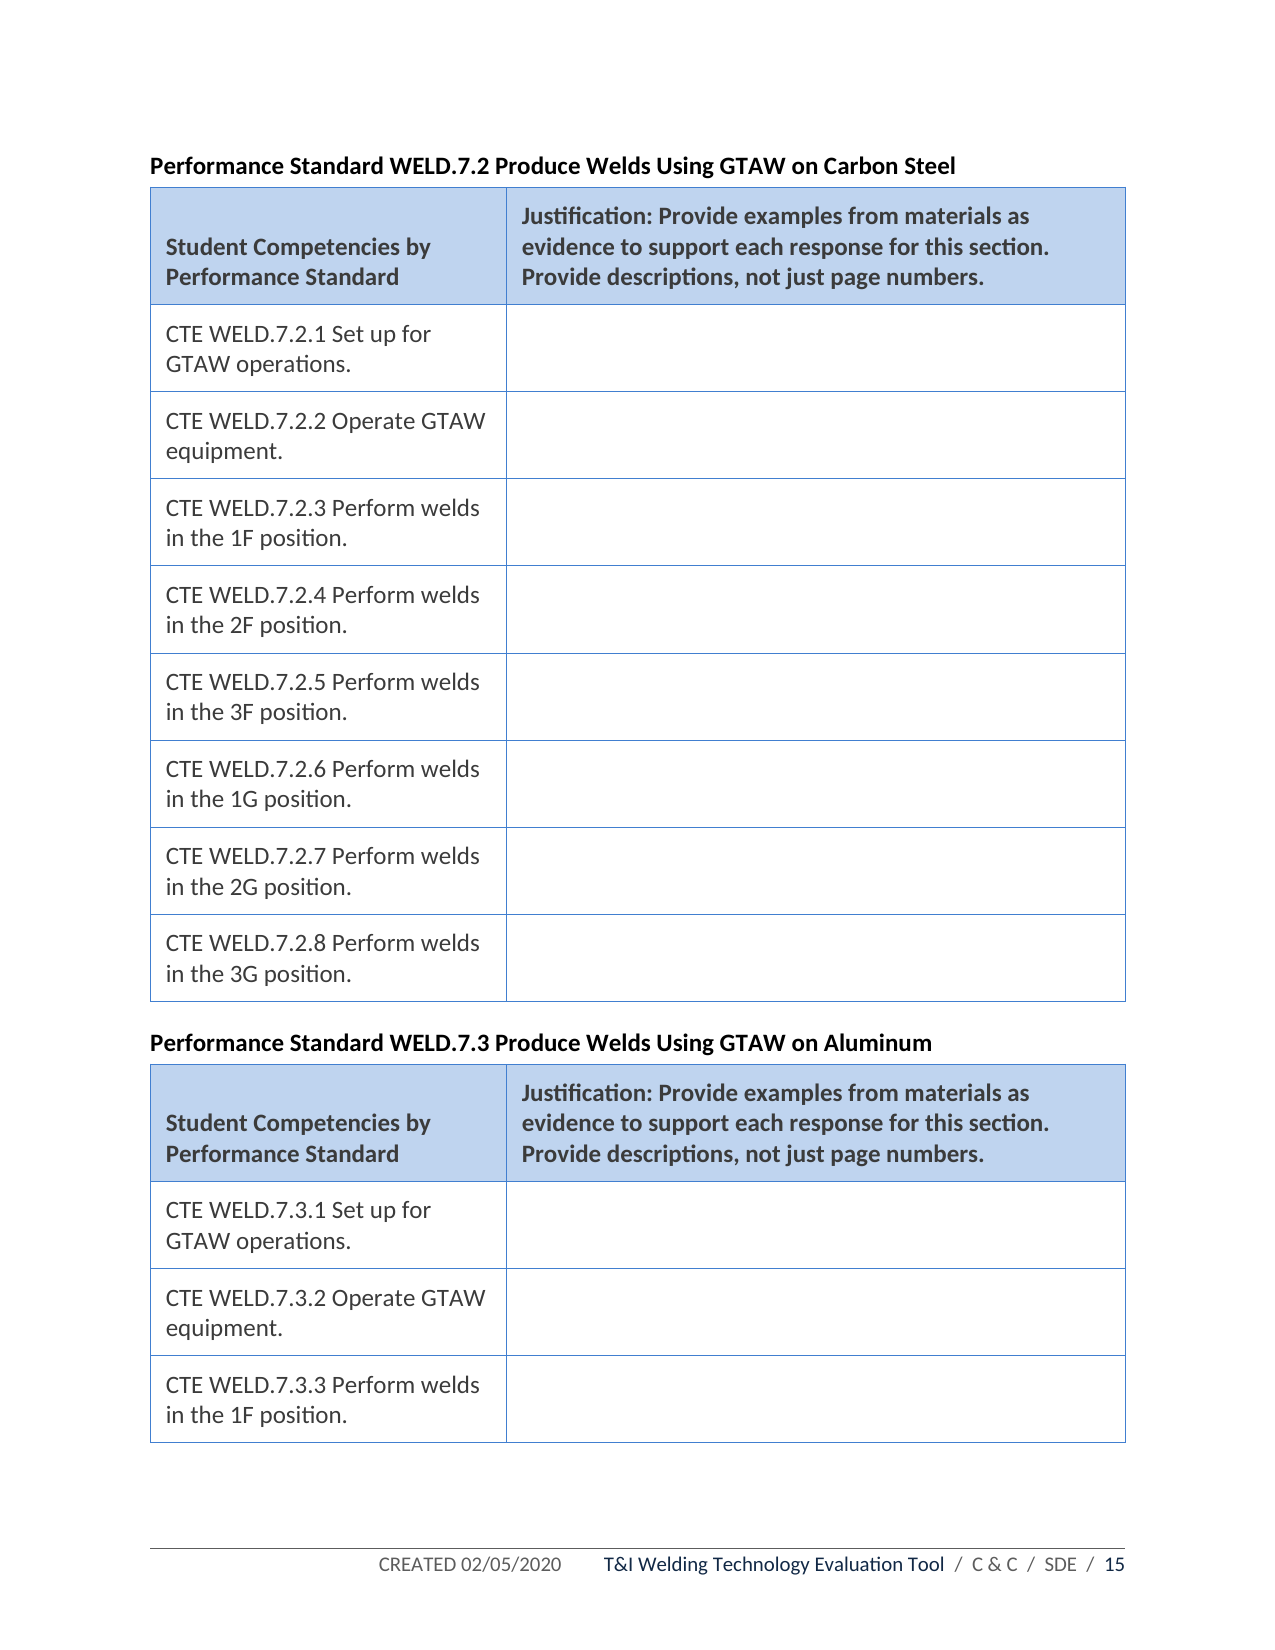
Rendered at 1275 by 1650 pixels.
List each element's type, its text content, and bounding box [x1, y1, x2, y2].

table_cell CTE WELD.7.3.3 Perform welds in the 1F position. [151, 1356, 506, 1442]
table_cell [507, 915, 1125, 1001]
table_cell [507, 305, 1125, 391]
table_cell [507, 654, 1125, 739]
table_cell CTE WELD.7.3.2 Operate GTAW equipment. [151, 1269, 506, 1355]
table_cell CTE WELD.7.2.5 Perform welds in the 3F position. [151, 654, 506, 739]
table_cell CTE WELD.7.2.3 Perform welds in the 1F position. [151, 479, 506, 565]
table_cell [507, 566, 1125, 652]
table_cell [507, 1269, 1125, 1355]
table_cell CTE WELD.7.2.4 Perform welds in the 2F position. [151, 566, 506, 652]
table_cell CTE WELD.7.2.7 Perform welds in the 2G position. [151, 828, 506, 914]
table_cell [507, 479, 1125, 565]
table_cell [507, 741, 1125, 827]
table_header Student Competencies by Performance Standard [151, 188, 506, 304]
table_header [151, 1065, 506, 1181]
table_cell [507, 828, 1125, 914]
table_cell CTE WELD.7.2.8 Perform welds in the 3G position. [151, 915, 506, 1001]
subtitle Performance Standard WELD.7.3 Produce Welds Using GTAW on Aluminum [150, 1027, 1125, 1057]
table_header Justification: Provide examples from materials as evidence to support each response for this section. Provide descriptions, not just page numbers. [507, 188, 1125, 304]
table_cell CTE WELD.7.2.1 Set up for GTAW operations. [151, 305, 506, 391]
table_cell CTE WELD.7.3.1 Set up for GTAW operations. [151, 1182, 506, 1268]
subtitle Performance Standard WELD.7.2 Produce Welds Using GTAW on Carbon Steel [150, 150, 1125, 181]
table_cell CTE WELD.7.2.6 Perform welds in the 1G position. [151, 741, 506, 827]
table_cell [507, 1182, 1125, 1268]
table_cell [507, 1356, 1125, 1442]
table_cell CTE WELD.7.2.2 Operate GTAW equipment. [151, 392, 506, 478]
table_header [507, 1065, 1125, 1181]
table_cell [507, 392, 1125, 478]
